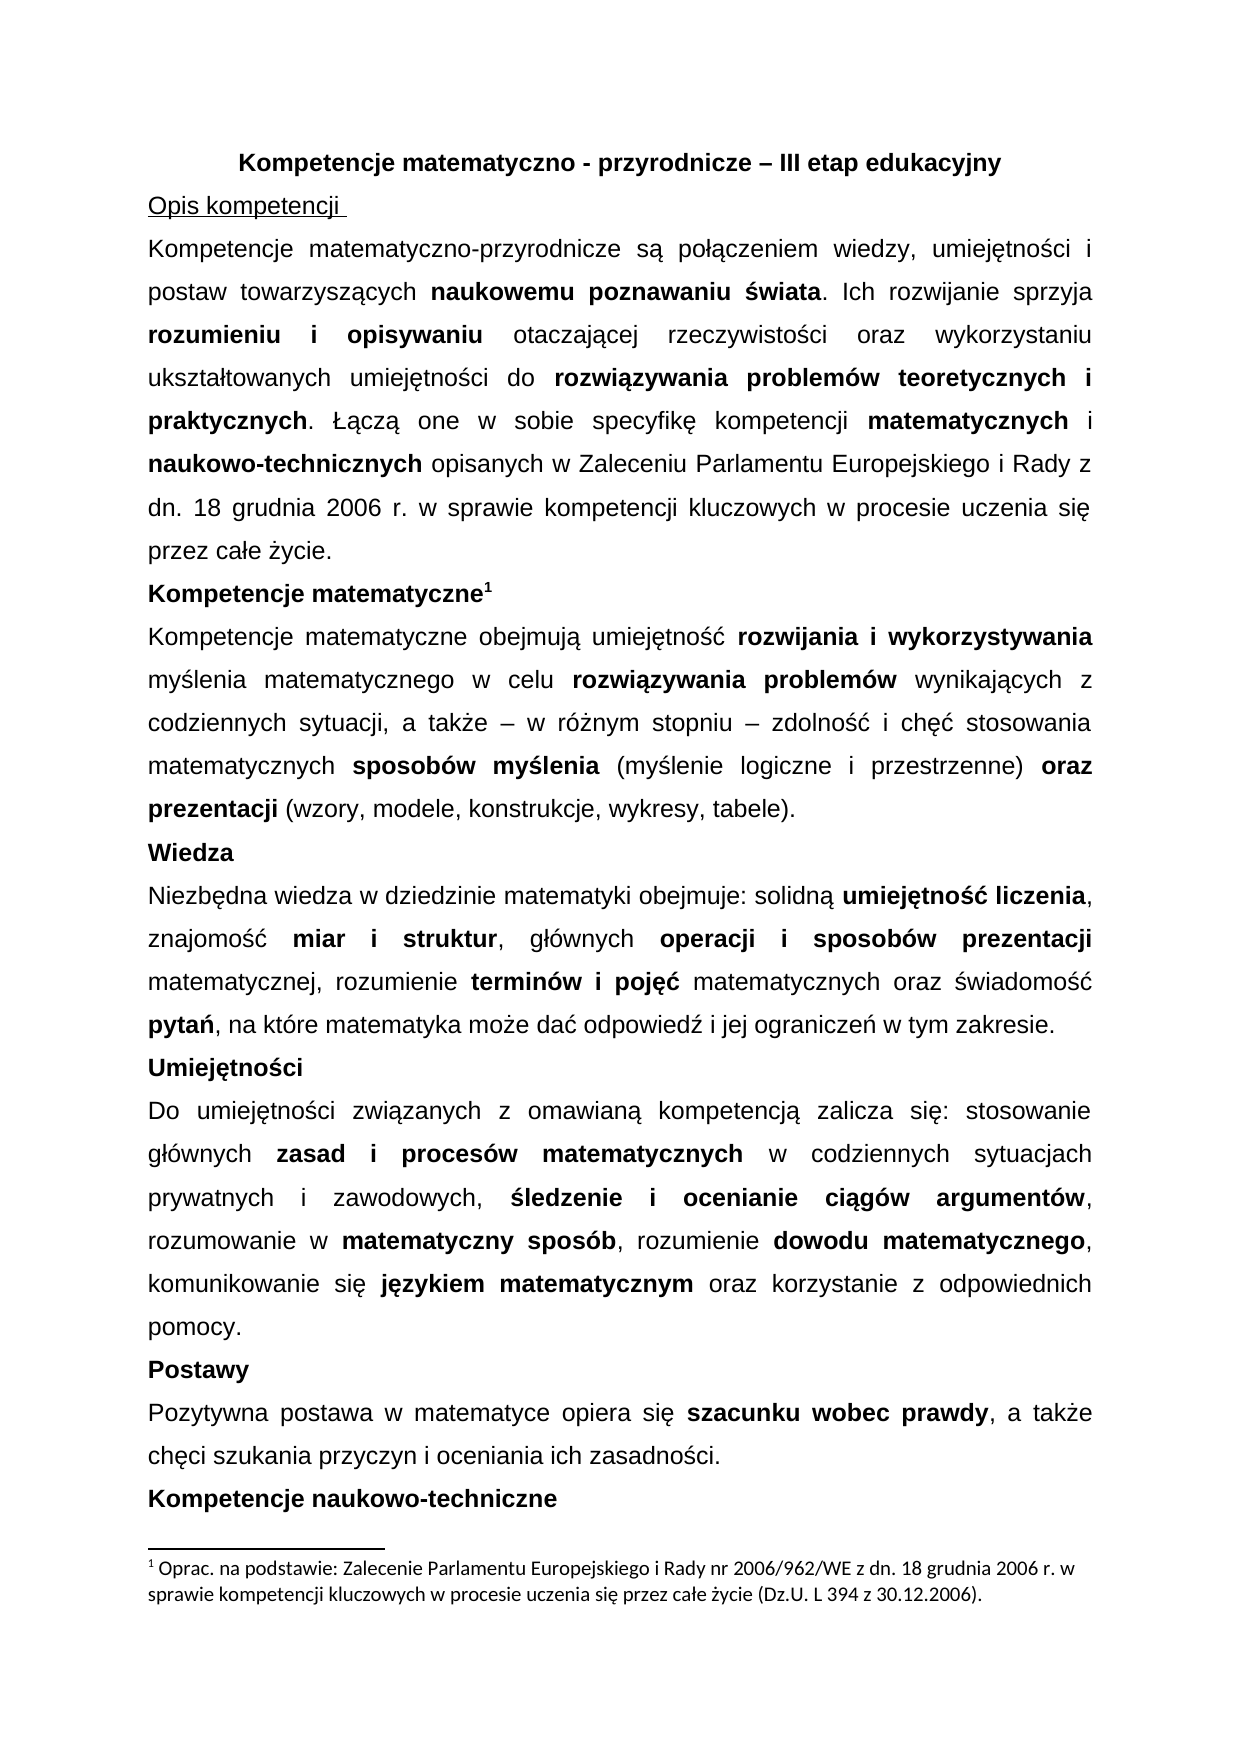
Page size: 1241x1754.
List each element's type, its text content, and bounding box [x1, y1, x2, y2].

text Kompetencje matematyczno - przyrodnicze – III etap edukacyjny [148, 148, 1093, 176]
text Postawy [148, 1355, 1093, 1384]
text Umiejętności [148, 1053, 1093, 1082]
text Wiedza [148, 838, 1093, 866]
text Pozytywna postawa w matematyce opiera się szacunku wobec prawdy, a także chęci szukania przyczyn i oceniania ich zasadności. [148, 1398, 1093, 1470]
text Kompetencje naukowo-techniczne [148, 1484, 1093, 1513]
text Kompetencje matematyczno-przyrodnicze są połączeniem wiedzy, umiejętności i postaw towarzyszących naukowemu poznawaniu świata. Ich rozwijanie sprzyja rozumieniu i opisywaniu otaczającej rzeczywistości oraz wykorzystaniu ukształtowanych umiejętności do rozwiązywania problemów teoretycznych i praktycznych. Łączą one w sobie specyfikę kompetencji matematycznych i naukowo-technicznych opisanych w Zaleceniu Parlamentu Europejskiego i Rady z dn. 18 grudnia 2006 r. w sprawie kompetencji kluczowych w procesie uczenia się przez całe życie. [148, 234, 1093, 564]
text Kompetencje matematyczne obejmują umiejętność rozwijania i wykorzystywania myślenia matematycznego w celu rozwiązywania problemów wynikających z codziennych sytuacji, a także – w różnym stopniu – zdolność i chęć stosowania matematycznych sposobów myślenia (myślenie logiczne i przestrzenne) oraz prezentacji (wzory, modele, konstrukcje, wykresy, tabele). [148, 622, 1093, 823]
text Opis kompetencji [148, 191, 1093, 219]
text Kompetencje matematyczne [148, 579, 1093, 608]
text Niezbędna wiedza w dziedzinie matematyki obejmuje: solidną umiejętność liczenia, znajomość miar i struktur, głównych operacji i sposobów prezentacji matematycznej, rozumienie terminów i pojęć matematycznych oraz świadomość pytań, na które matematyka może dać odpowiedź i jej ograniczeń w tym zakresie. [148, 881, 1093, 1039]
text Do umiejętności związanych z omawianą kompetencją zalicza się: stosowanie głównych zasad i procesów matematycznych w codziennych sytuacjach prywatnych i zawodowych, śledzenie i ocenianie ciągów argumentów, rozumowanie w matematyczny sposób, rozumienie dowodu matematycznego, komunikowanie się językiem matematycznym oraz korzystanie z odpowiednich pomocy. [148, 1096, 1093, 1341]
